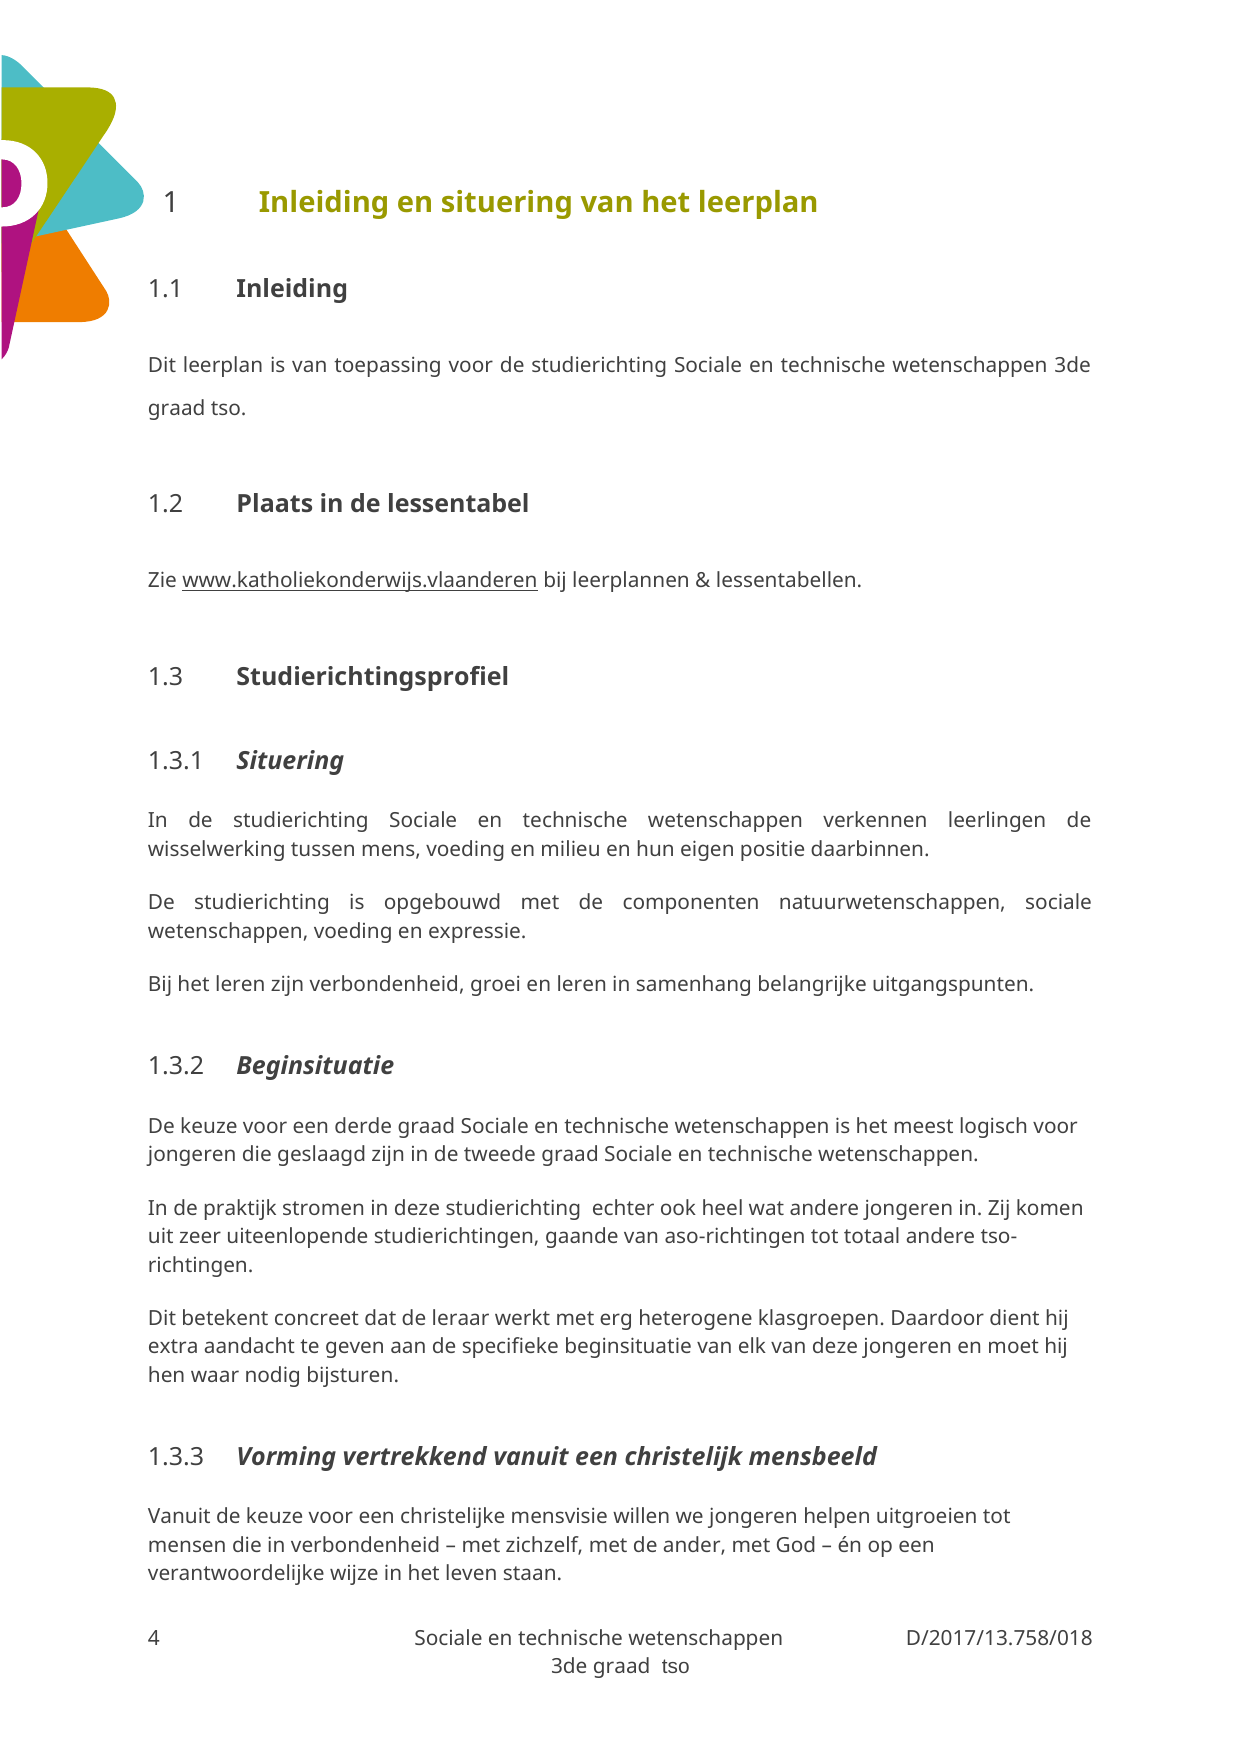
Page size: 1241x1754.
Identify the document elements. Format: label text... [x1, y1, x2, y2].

text In de studierichting Sociale en technische wetenschappen verkennen leerlingen de wisselwerking tussen mens, voeding en milieu en hun eigen positie daarbinnen. [148, 806, 1093, 862]
text Beginsituatie [148, 1048, 1093, 1082]
text Zie www.katholiekonderwijs.vlaanderen bij leerplannen & lessentabellen. [148, 566, 1093, 594]
text Bij het leren zijn verbondenheid, groei en leren in samenhang belangrijke uitgangspunten. [148, 969, 1093, 998]
text Inleiding [148, 271, 1093, 305]
text Situering [148, 742, 1093, 776]
text Inleiding en situering van het leerplan [162, 181, 1093, 221]
text Plaats in de lessentabel [148, 486, 1093, 520]
text De studierichting is opgebouwd met de componenten natuurwetenschappen, sociale wetenschappen, voeding en expressie. [148, 887, 1093, 944]
text Studierichtingsprofiel [148, 658, 1093, 692]
text De keuze voor een derde graad Sociale en technische wetenschappen is het meest logisch voor jongeren die geslaagd zijn in de tweede graad Sociale en technische wetenschappen. [148, 1111, 1093, 1168]
text Dit betekent concreet dat de leraar werkt met erg heterogene klasgroepen. Daardoor dient hij extra aandacht te geven aan de specifieke beginsituatie van elk van deze jongeren en moet hij hen waar nodig bijsturen. [148, 1303, 1093, 1388]
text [148, 1502, 1093, 1587]
text Dit leerplan is van toepassing voor de studierichting Sociale en technische wetenschappen 3de graad tso. [148, 351, 1093, 422]
text Vorming vertrekkend vanuit een christelijk mensbeeld [148, 1438, 1093, 1472]
text In de praktijk stromen in deze studierichting echter ook heel wat andere jongeren in. Zij komen uit zeer uiteenlopende studierichtingen, gaande van aso-richtingen tot totaal andere tso-richtingen. [148, 1193, 1093, 1278]
